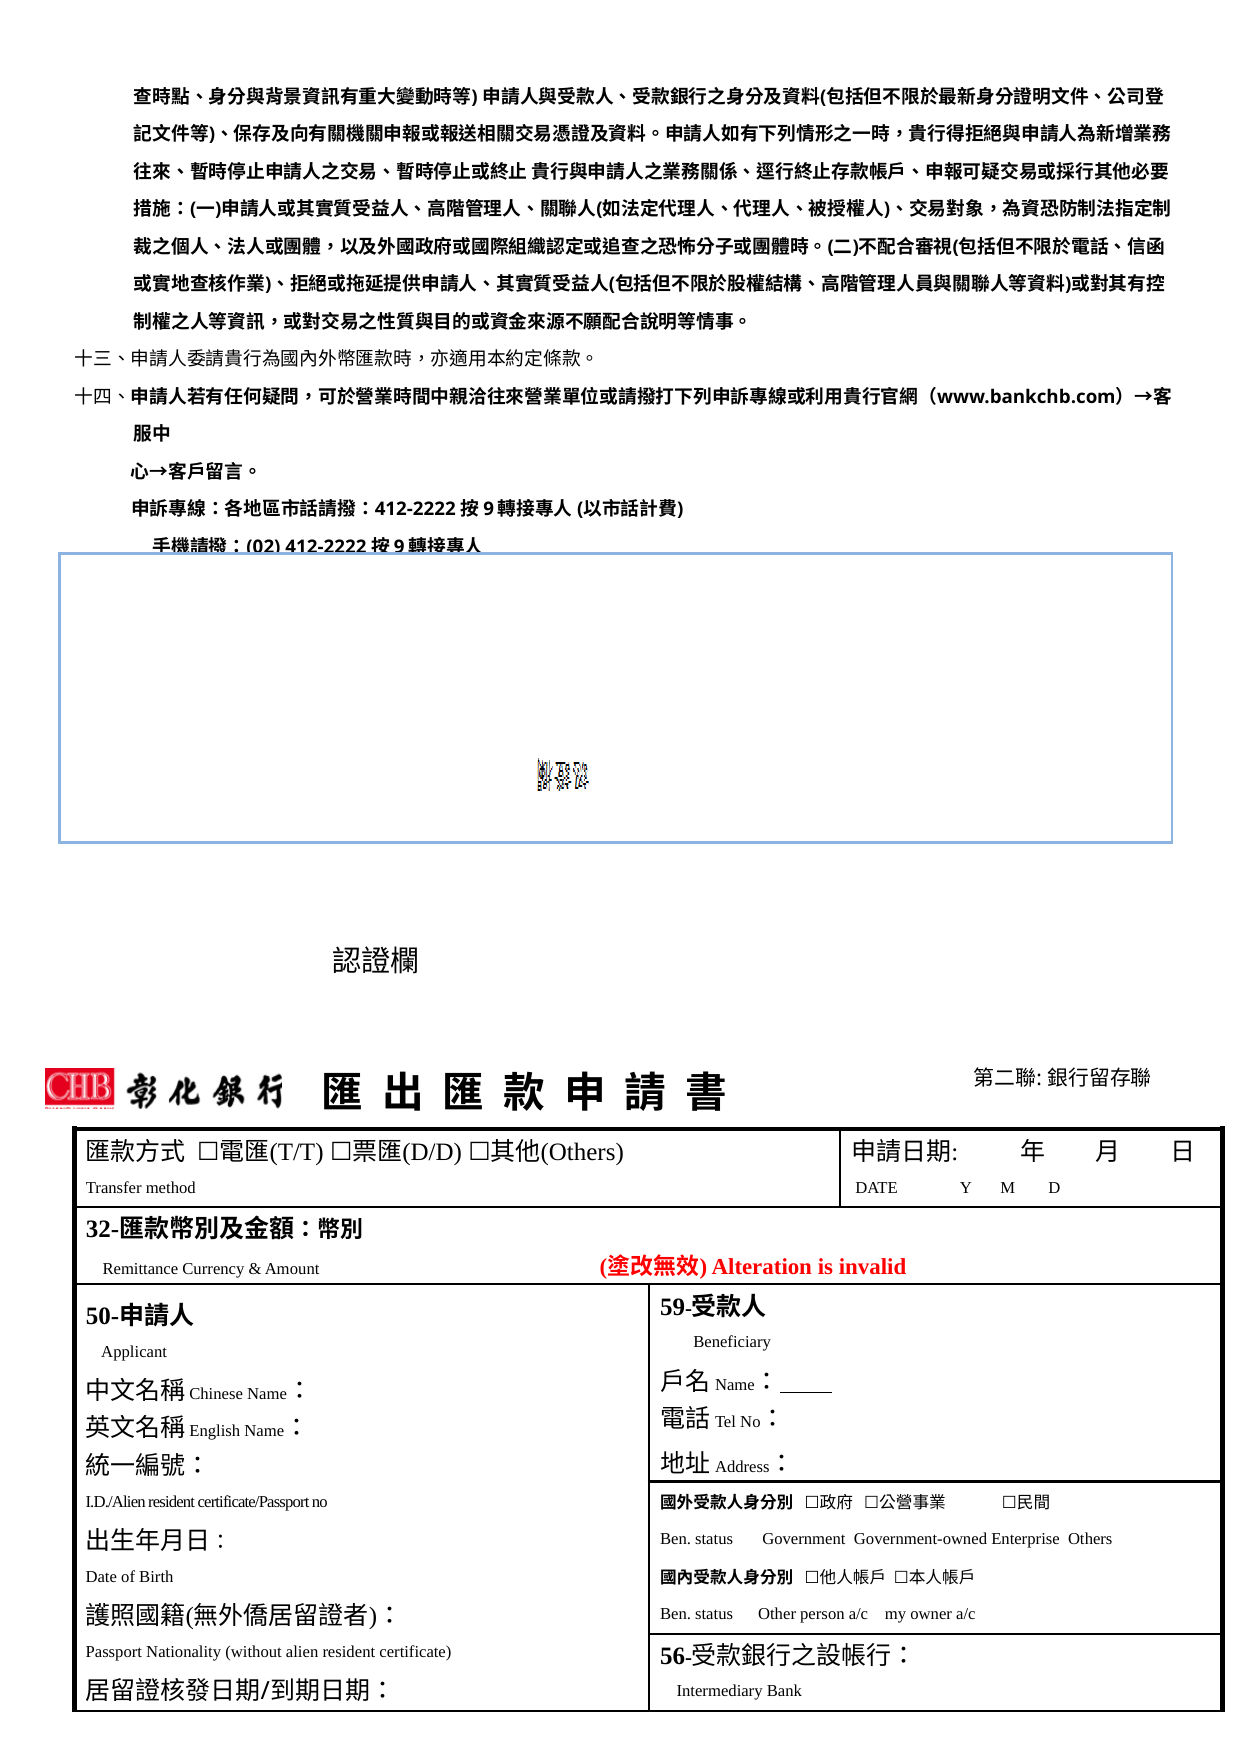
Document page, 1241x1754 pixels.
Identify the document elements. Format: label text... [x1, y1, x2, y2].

text 心→客戶留言。 [131, 451, 1166, 489]
text 十四、申請人若有任何疑問，可於營業時間中親洽往來營業單位或請撥打下列申訴專線或利用貴行官網（www.bankchb.com）→客服中 [74, 376, 1177, 451]
table_header 申請日期: 年 月 日 DATE Y M D [841, 1131, 1220, 1206]
picture [527, 744, 596, 804]
text 匯 出 匯 款 申 請 書 [74, 1051, 1166, 1126]
table_header 匯款方式 電匯(T/T) 票匯(D/D) 其他(Others) Transfer method [77, 1131, 839, 1206]
text 十三、申請人委請貴行為國內外幣匯款時，亦適用本約定條款。 [74, 339, 1166, 376]
table_cell 50-申請人 Applicant 中文名稱 Chinese Name： 英文名稱 English Name： 統一編號： I.D./Alien resident certificate/Passport no 出生年月日： Date of Birth 護照國籍(無外僑居留證者)： Passport Nationality (without alien resident certificate) 居留證核發日期/到期日期： Alien Resident Certificate Date of issuance / Date of expiry / [77, 1285, 648, 1709]
table_cell 59-受款人 Beneficiary 戶名Name： 電話Tel No： 地址Address： [650, 1285, 1220, 1480]
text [74, 76, 1172, 339]
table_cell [650, 1635, 1220, 1709]
table_cell 32-匯款幣別及金額：幣別 Remittance Currency & Amount (塗改無效) Alteration is invalid [77, 1208, 1220, 1283]
text 申訴專線：各地區市話請撥：412-2222 按9轉接專人 (以市話計費) [74, 489, 1166, 526]
table_cell 國外受款人身分別 政府 公營事業 民間 Ben. status Government Government-owned Enterprise Others 國內受款人身分別 他人帳戶 本人帳戶 Ben. status Other person a/c my owner a/c [650, 1483, 1220, 1632]
text 手機請撥：(02) 412-2222 按9轉接專人 [74, 526, 1166, 552]
